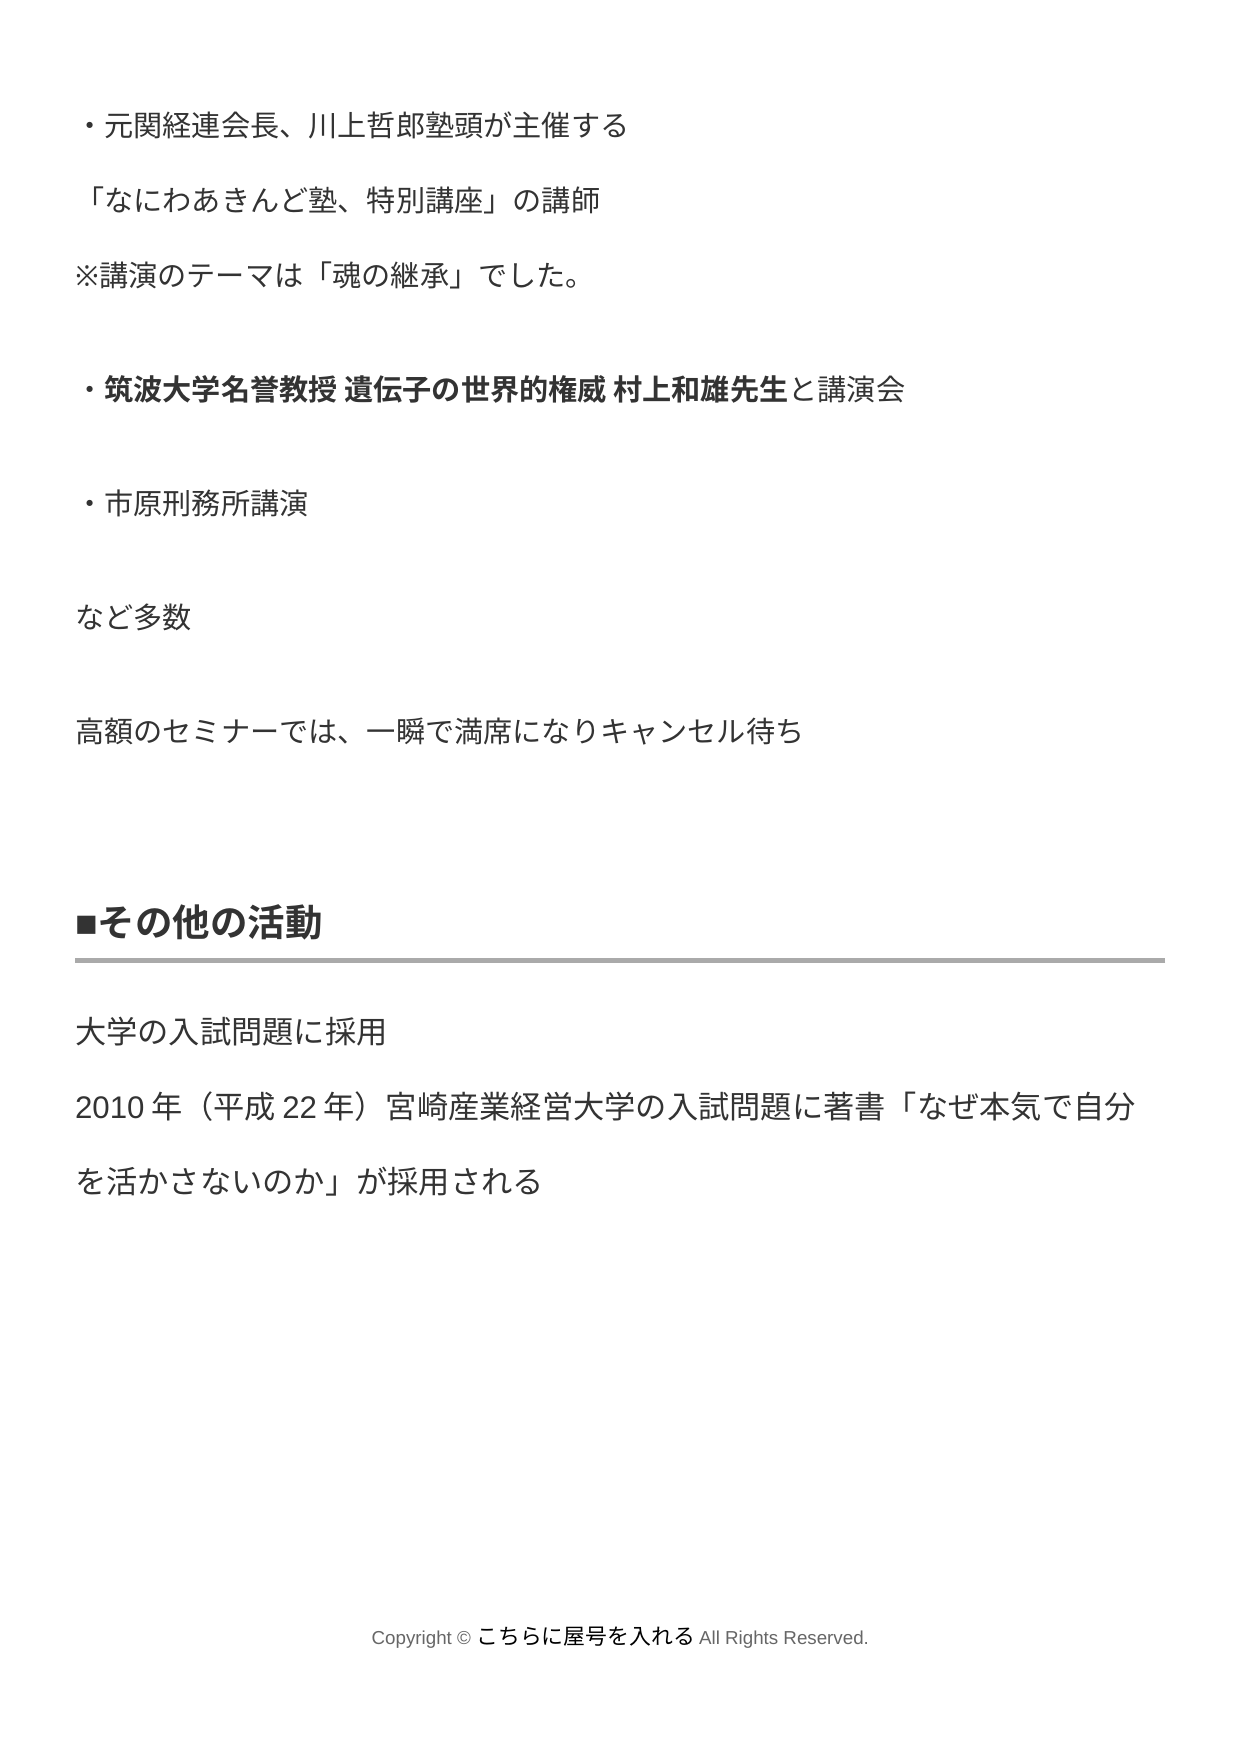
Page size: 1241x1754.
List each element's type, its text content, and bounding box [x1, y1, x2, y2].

text 高額のセミナーでは、一瞬で満席になりキャンセル待ち [75, 692, 1165, 767]
text ・元関経連会長、川上哲郎塾頭が主催する 「なにわあきんど塾、特別講座」の講師 ※講演のテーマは「魂の継承」でした。 [75, 86, 1165, 311]
text ・筑波大学名誉教授 遺伝子の世界的権威 村上和雄先生と講演会 [75, 350, 1165, 425]
text 大学の入試問題に採用 2010年（平成22年）宮崎産業経営大学の入試問題に著書「なぜ本気で自分を活かさないのか」が採用される [75, 992, 1165, 1217]
text など多数 [75, 578, 1165, 653]
text ・市原刑務所講演 [75, 464, 1165, 539]
text ■その他の活動 [75, 883, 1165, 958]
